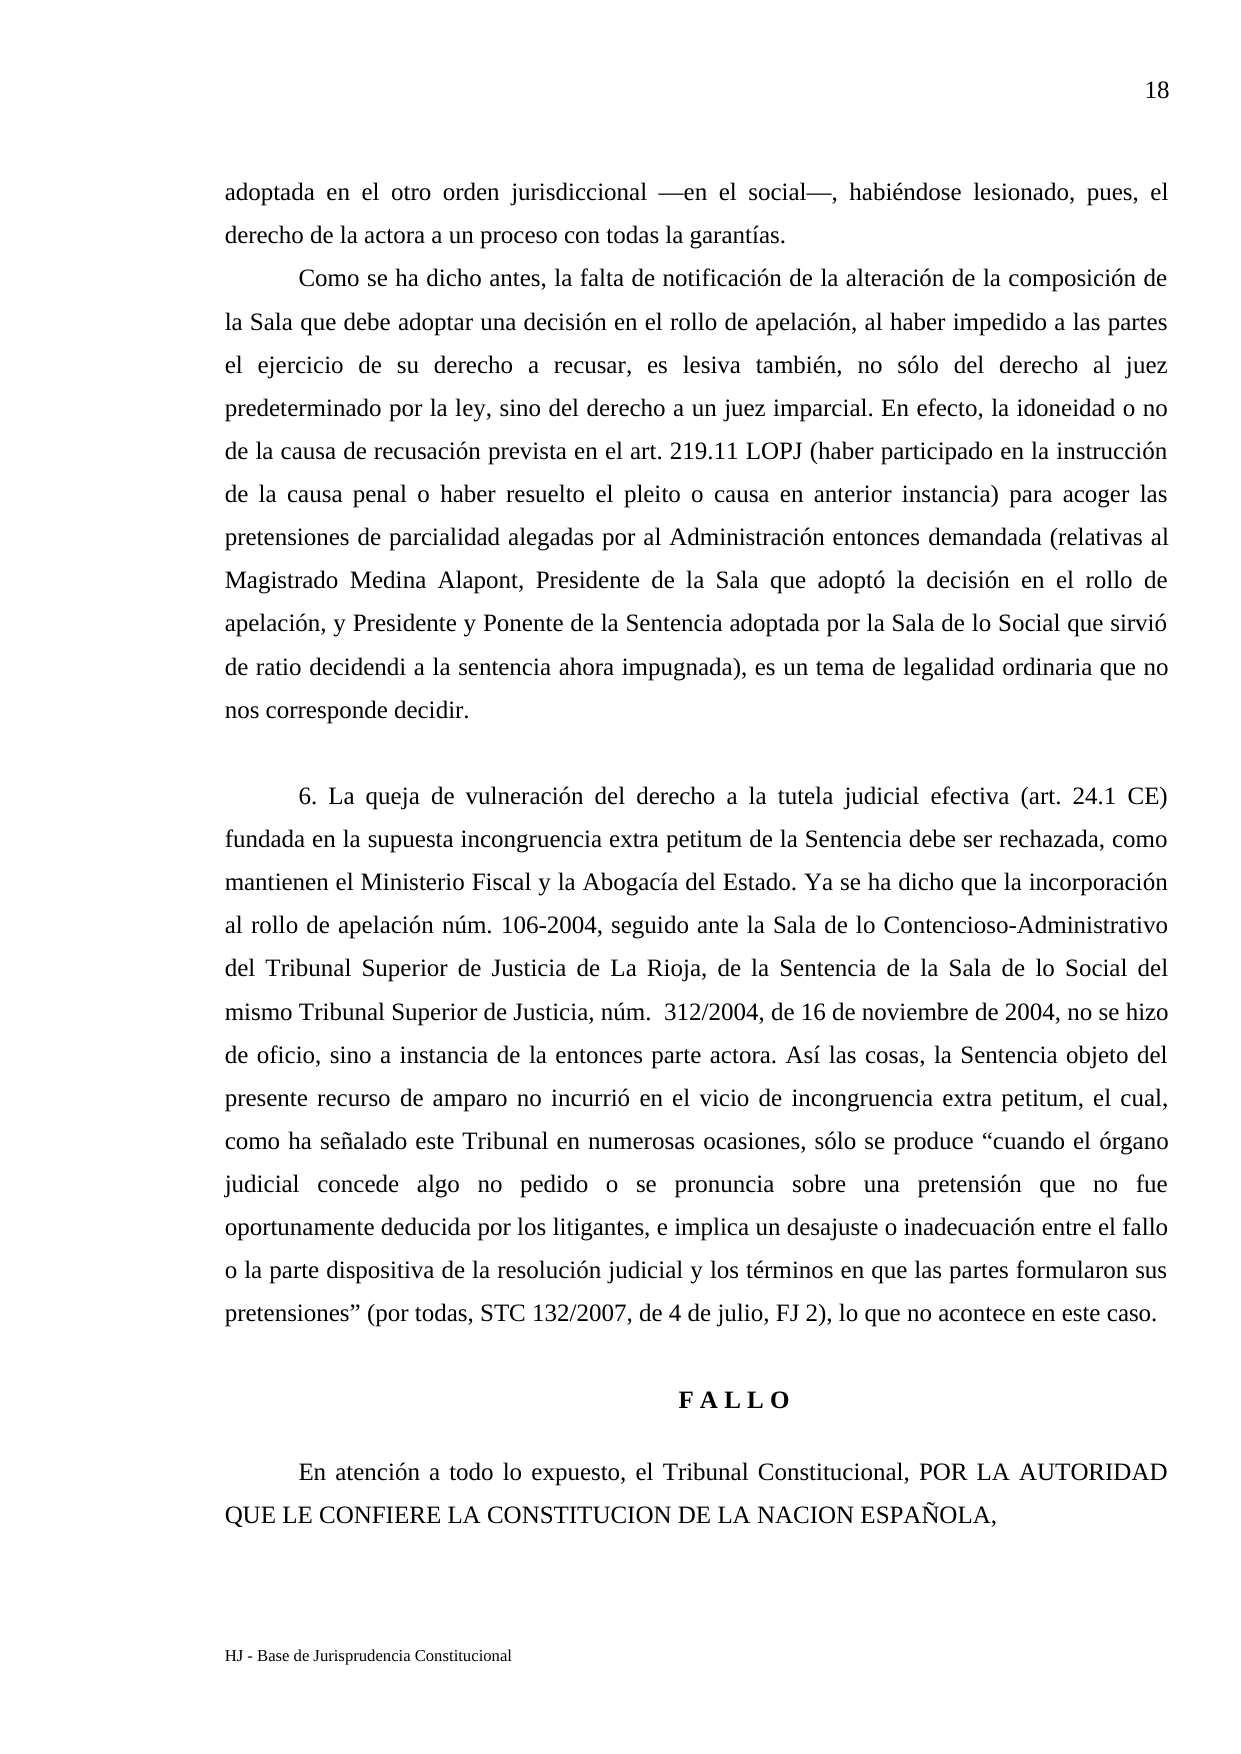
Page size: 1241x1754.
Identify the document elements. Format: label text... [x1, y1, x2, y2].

text En atención a todo lo expuesto, el Tribunal Constitucional, POR LA AUTORIDAD QUE LE CONFIERE LA CONSTITUCION DE LA NACION ESPAÑOLA, [224, 1457, 1169, 1528]
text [224, 177, 1169, 249]
text Como se ha dicho antes, la falta de notificación de la alteración de la composición de la Sala que debe adoptar una decisión en el rollo de apelación, al haber impedido a las partes el ejercicio de su derecho a recusar, es lesiva también, no sólo del derecho al juez predeterminado por la ley, sino del derecho a un juez imparcial. En efecto, la idoneidad o no de la causa de recusación prevista en el art. 219.11 LOPJ (haber participado en la instrucción de la causa penal o haber resuelto el pleito o causa en anterior instancia) para acoger las pretensiones de parcialidad alegadas por al Administración entonces demandada (relativas al Magistrado Medina Alapont, Presidente de la Sala que adoptó la decisión en el rollo de apelación, y Presidente y Ponente de la Sentencia adoptada por la Sala de lo Social que sirvió de ratio decidendi a la sentencia ahora impugnada), es un tema de legalidad ordinaria que no nos corresponde decidir. [224, 263, 1169, 723]
text 6. La queja de vulneración del derecho a la tutela judicial efectiva (art. 24.1 CE) fundada en la supuesta incongruencia extra petitum de la Sentencia debe ser rechazada, como mantienen el Ministerio Fiscal y la Abogacía del Estado. Ya se ha dicho que la incorporación al rollo de apelación núm. 106-2004, seguido ante la Sala de lo Contencioso-Administrativo del Tribunal Superior de Justicia de La Rioja, de la Sentencia de la Sala de lo Social del mismo Tribunal Superior de Justicia, núm. 312/2004, de 16 de noviembre de 2004, no se hizo de oficio, sino a instancia de la entonces parte actora. Así las cosas, la Sentencia objeto del presente recurso de amparo no incurrió en el vicio de incongruencia extra petitum, el cual, como ha señalado este Tribunal en numerosas ocasiones, sólo se produce “cuando el órgano judicial concede algo no pedido o se pronuncia sobre una pretensión que no fue oportunamente deducida por los litigantes, e implica un desajuste o inadecuación entre el fallo o la parte dispositiva de la resolución judicial y los términos en que las partes formularon sus pretensiones” (por todas, STC 132/2007, de 4 de julio, FJ 2), lo que no acontece en este caso. [224, 781, 1169, 1327]
subtitle F A L L O [224, 1385, 1169, 1413]
